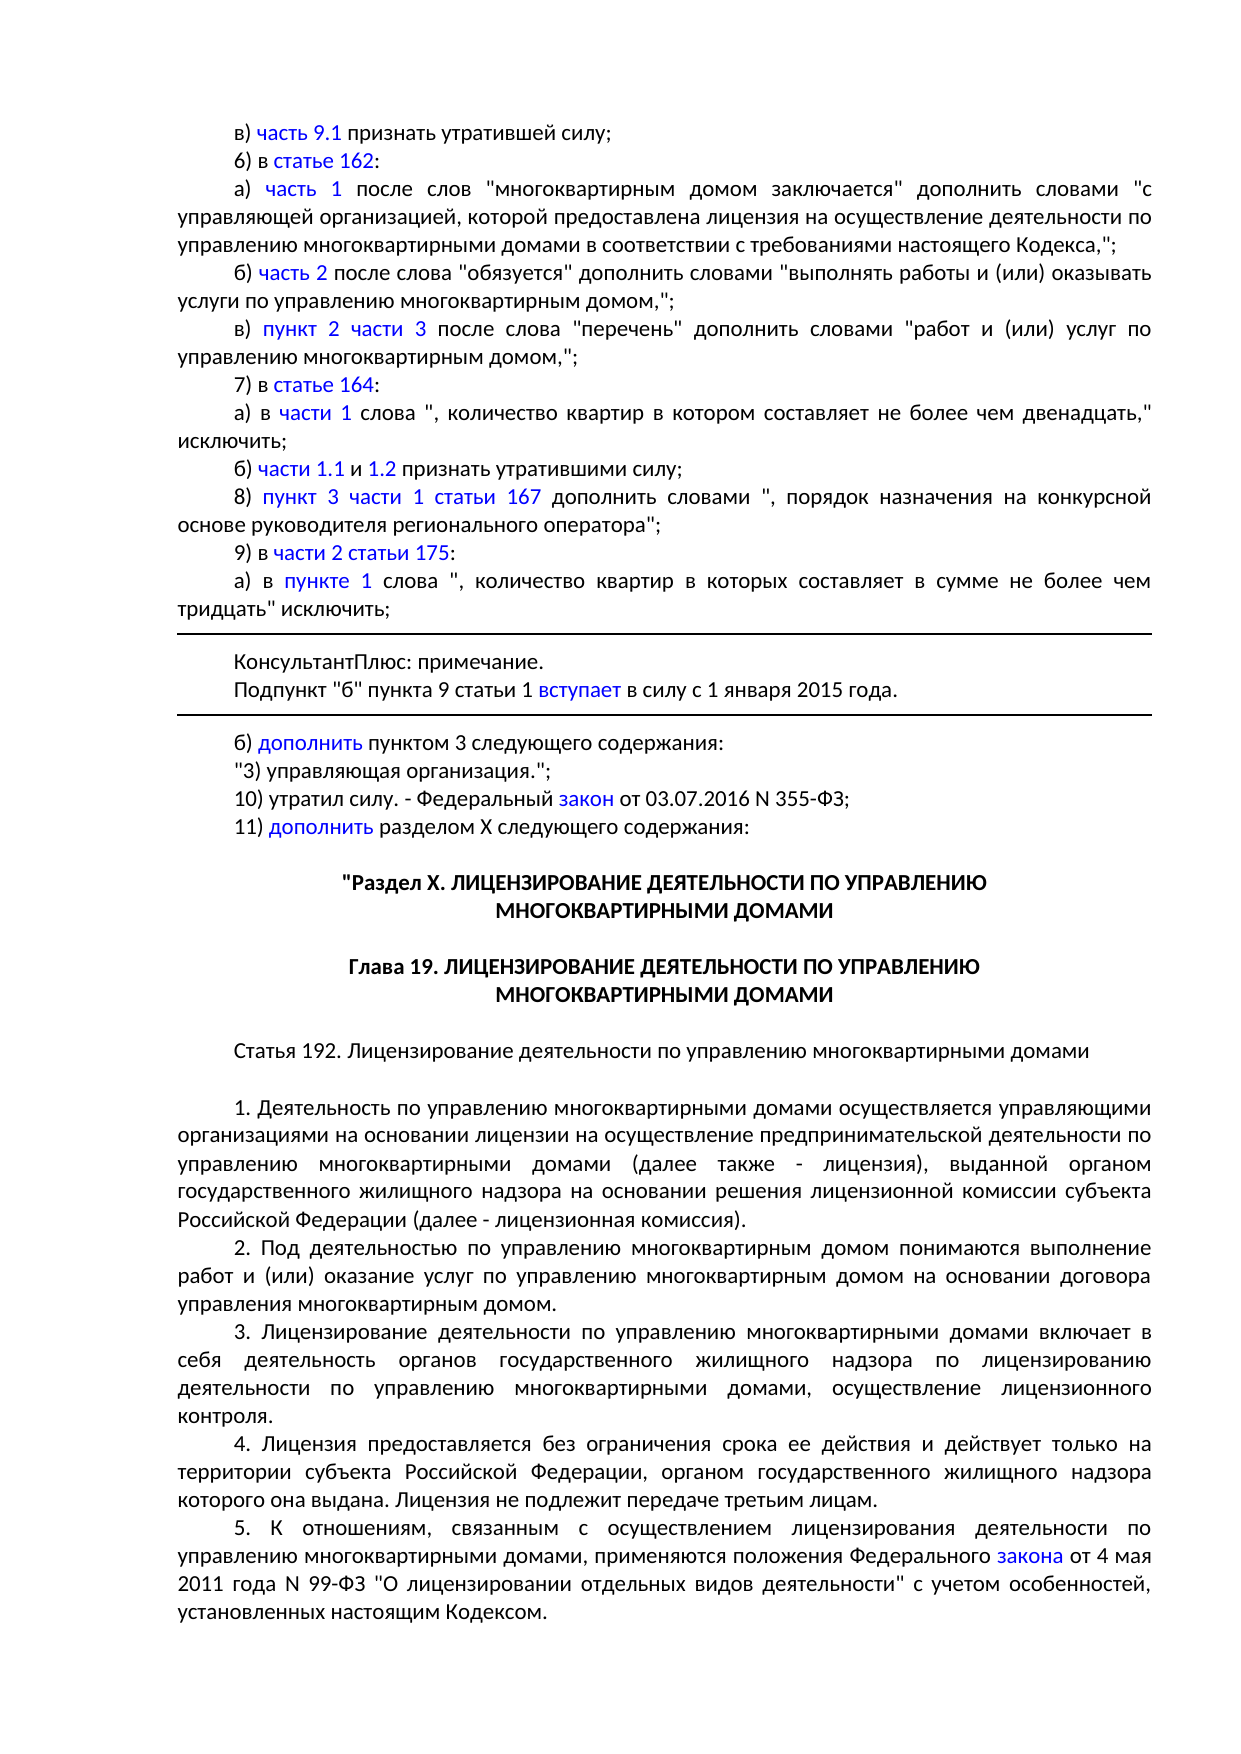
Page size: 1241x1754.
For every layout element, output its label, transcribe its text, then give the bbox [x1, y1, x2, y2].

text 8) пункт 3 части 1 статьи 167 дополнить словами ", порядок назначения на конкурсной основе руководителя регионального оператора"; [177, 482, 1152, 538]
text а) часть 1 после слов "многоквартирным домом заключается" дополнить словами "с управляющей организацией, которой предоставлена лицензия на осуществление деятельности по управлению многоквартирными домами в соответствии с требованиями настоящего Кодекса,"; [177, 174, 1152, 258]
text а) в пункте 1 слова ", количество квартир в которых составляет в сумме не более чем тридцать" исключить; [177, 566, 1152, 622]
text б) часть 2 после слова "обязуется" дополнить словами "выполнять работы и (или) оказывать услуги по управлению многоквартирным домом,"; [177, 258, 1152, 314]
text в) пункт 2 части 3 после слова "перечень" дополнить словами "работ и (или) услуг по управлению многоквартирным домом,"; [177, 314, 1152, 370]
text 4. Лицензия предоставляется без ограничения срока ее действия и действует только на территории субъекта Российской Федерации, органом государственного жилищного надзора которого она выдана. Лицензия не подлежит передаче третьим лицам. [177, 1429, 1152, 1513]
text 7) в статье 164: [177, 370, 1152, 398]
title МНОГОКВАРТИРНЫМИ ДОМАМИ [177, 981, 1152, 1008]
text б) части 1.1 и 1.2 признать утратившими силу; [177, 454, 1152, 482]
text 3. Лицензирование деятельности по управлению многоквартирными домами включает в себя деятельность органов государственного жилищного надзора по лицензированию деятельности по управлению многоквартирными домами, осуществление лицензионного контроля. [177, 1317, 1152, 1429]
text в) часть 9.1 признать утратившей силу; [177, 118, 1152, 146]
text б) дополнить пунктом 3 следующего содержания: [177, 728, 1152, 756]
title Глава 19. ЛИЦЕНЗИРОВАНИЕ ДЕЯТЕЛЬНОСТИ ПО УПРАВЛЕНИЮ [177, 952, 1152, 981]
text Статья 192. Лицензирование деятельности по управлению многоквартирными домами [177, 1037, 1152, 1064]
text 10) утратил силу. - Федеральный закон от 03.07.2016 N 355-ФЗ; [177, 784, 1152, 812]
text 2. Под деятельностью по управлению многоквартирным домом понимаются выполнение работ и (или) оказание услуг по управлению многоквартирным домом на основании договора управления многоквартирным домом. [177, 1233, 1152, 1317]
text КонсультантПлюс: примечание. [177, 647, 1152, 675]
title МНОГОКВАРТИРНЫМИ ДОМАМИ [177, 896, 1152, 924]
text 6) в статье 162: [177, 146, 1152, 174]
text 11) дополнить разделом X следующего содержания: [177, 812, 1152, 840]
text 1. Деятельность по управлению многоквартирными домами осуществляется управляющими организациями на основании лицензии на осуществление предпринимательской деятельности по управлению многоквартирными домами (далее также - лицензия), выданной органом государственного жилищного надзора на основании решения лицензионной комиссии субъекта Российской Федерации (далее - лицензионная комиссия). [177, 1093, 1152, 1233]
text а) в части 1 слова ", количество квартир в котором составляет не более чем двенадцать," исключить; [177, 398, 1152, 454]
text 9) в части 2 статьи 175: [177, 538, 1152, 566]
text Подпункт "б" пункта 9 статьи 1 вступает в силу с 1 января 2015 года. [177, 675, 1152, 703]
text 5. К отношениям, связанным с осуществлением лицензирования деятельности по управлению многоквартирными домами, применяются положения Федерального закона от 4 мая 2011 года N 99-ФЗ "О лицензировании отдельных видов деятельности" с учетом особенностей, установленных настоящим Кодексом. [177, 1513, 1152, 1625]
title "Раздел X. ЛИЦЕНЗИРОВАНИЕ ДЕЯТЕЛЬНОСТИ ПО УПРАВЛЕНИЮ [177, 868, 1152, 896]
text "3) управляющая организация."; [177, 756, 1152, 784]
